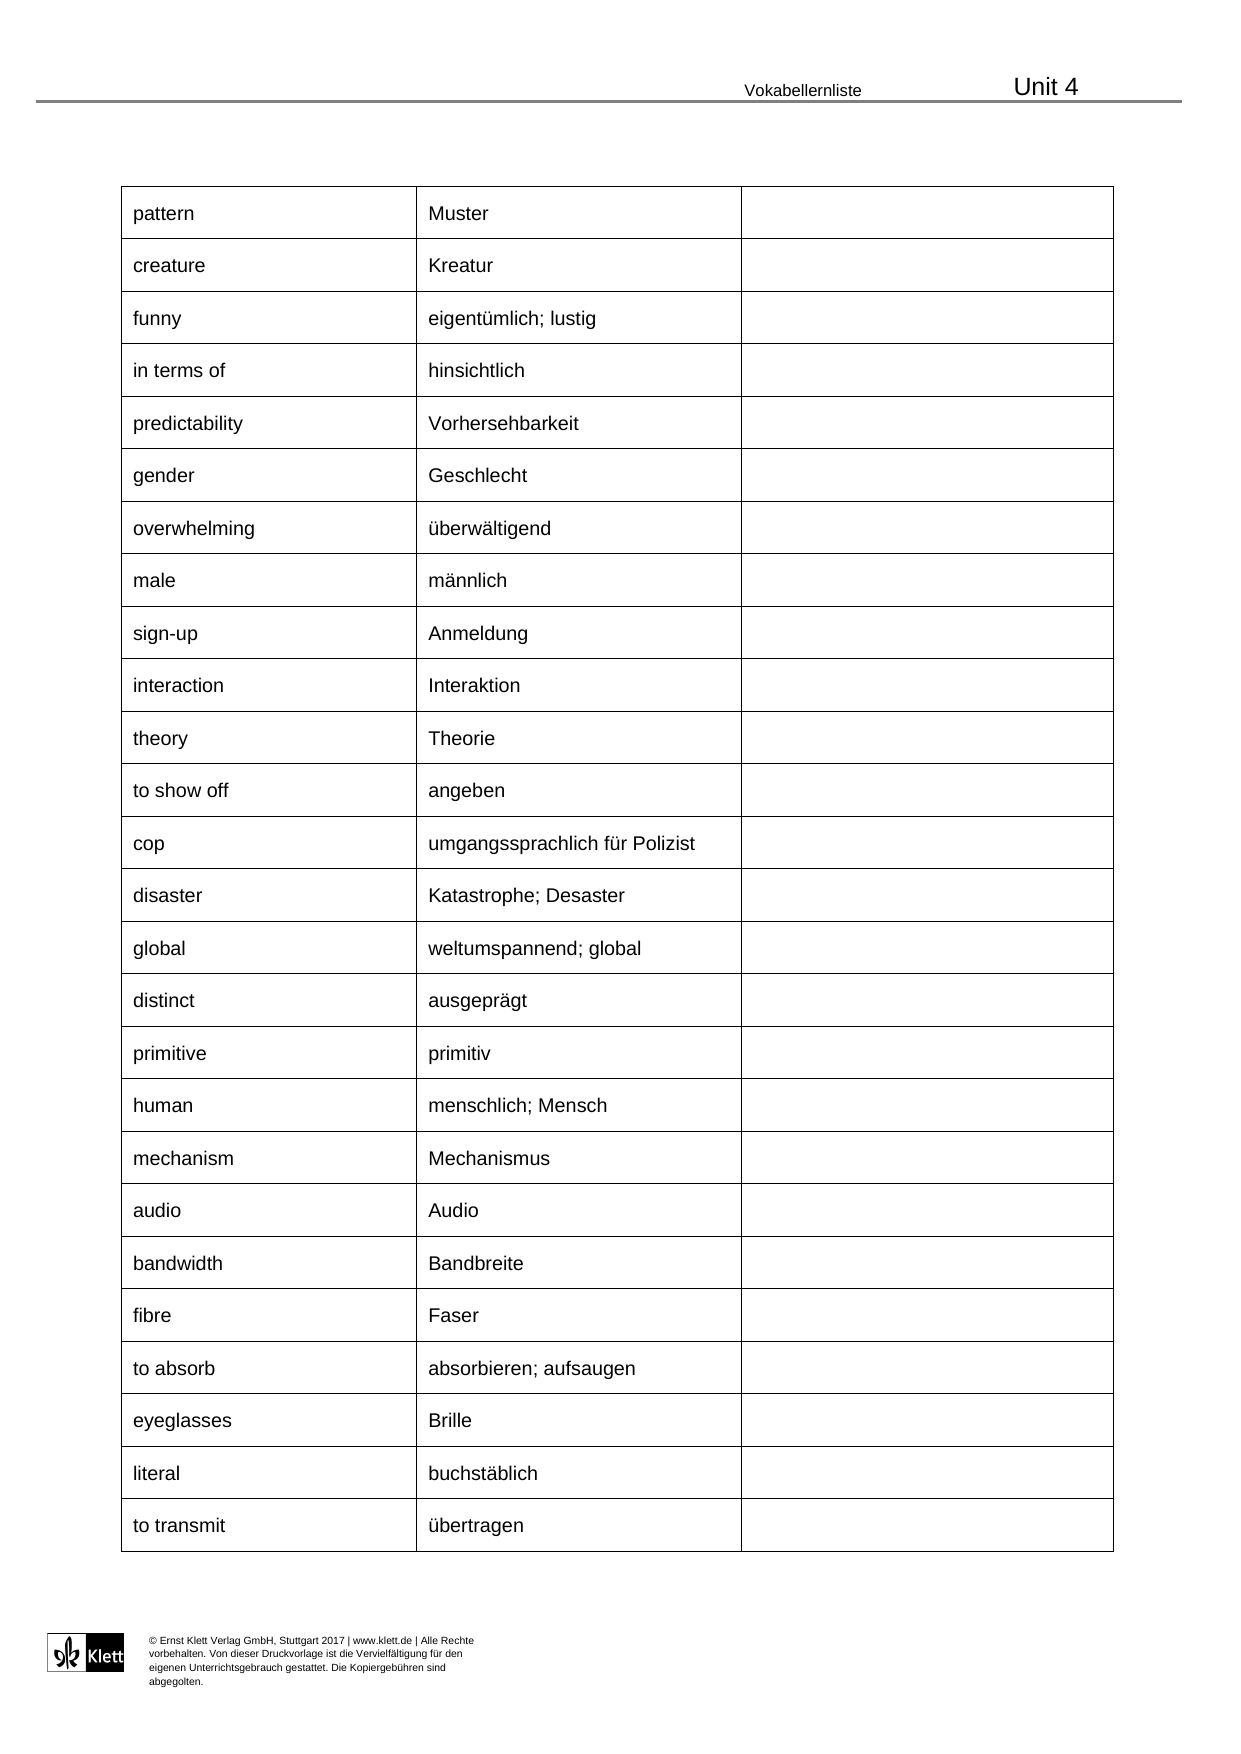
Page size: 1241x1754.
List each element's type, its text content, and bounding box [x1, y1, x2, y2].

table_cell [742, 344, 1113, 396]
table_cell [742, 292, 1113, 343]
table_cell creature [122, 239, 416, 291]
table_cell [742, 974, 1113, 1026]
table_cell gender [122, 449, 416, 501]
table_cell fibre [122, 1289, 416, 1341]
table_cell übertragen [417, 1499, 741, 1551]
table_cell umgangssprachlich für Polizist [417, 817, 741, 868]
table_cell Katastrophe; Desaster [417, 869, 741, 921]
table_cell [742, 1237, 1113, 1288]
table_cell eyeglasses [122, 1394, 416, 1446]
table_cell [742, 869, 1113, 921]
table_cell audio [122, 1184, 416, 1236]
table_cell funny [122, 292, 416, 343]
table_cell Brille [417, 1394, 741, 1446]
table_cell angeben [417, 764, 741, 816]
table_cell [742, 1079, 1113, 1131]
table_cell [742, 607, 1113, 658]
table_cell menschlich; Mensch [417, 1079, 741, 1131]
table_cell eigentümlich; lustig [417, 292, 741, 343]
table_cell to show off [122, 764, 416, 816]
picture [47, 1633, 124, 1672]
table_cell Geschlecht [417, 449, 741, 501]
table_cell überwältigend [417, 502, 741, 553]
table_cell [742, 239, 1113, 291]
table_cell weltumspannend; global [417, 922, 741, 973]
table_cell human [122, 1079, 416, 1131]
table_cell distinct [122, 974, 416, 1026]
table_cell Theorie [417, 712, 741, 763]
table_cell pattern [122, 187, 416, 238]
table_cell [742, 1132, 1113, 1183]
table_cell to absorb [122, 1342, 416, 1393]
table_cell [742, 187, 1113, 238]
table_cell mechanism [122, 1132, 416, 1183]
table_cell [742, 1289, 1113, 1341]
table_cell Mechanismus [417, 1132, 741, 1183]
table_cell Audio [417, 1184, 741, 1236]
table_cell Interaktion [417, 659, 741, 711]
table_cell to transmit [122, 1499, 416, 1551]
table_cell [742, 397, 1113, 448]
table_cell literal [122, 1447, 416, 1498]
table_cell predictability [122, 397, 416, 448]
table_cell Muster [417, 187, 741, 238]
table_cell männlich [417, 554, 741, 606]
table_cell primitive [122, 1027, 416, 1078]
table_cell [742, 502, 1113, 553]
table_cell buchstäblich [417, 1447, 741, 1498]
table_cell [742, 922, 1113, 973]
table_cell Kreatur [417, 239, 741, 291]
table_cell absorbieren; aufsaugen [417, 1342, 741, 1393]
table_cell interaction [122, 659, 416, 711]
table_cell [742, 1394, 1113, 1446]
table_cell ausgeprägt [417, 974, 741, 1026]
table_cell Faser [417, 1289, 741, 1341]
table_cell [742, 554, 1113, 606]
table_cell [742, 659, 1113, 711]
table_cell [742, 1184, 1113, 1236]
table_cell global [122, 922, 416, 973]
table_cell overwhelming [122, 502, 416, 553]
table_cell [742, 817, 1113, 868]
table_cell Anmeldung [417, 607, 741, 658]
table_cell [742, 1027, 1113, 1078]
table_cell [742, 1499, 1113, 1551]
table_cell Vorhersehbarkeit [417, 397, 741, 448]
table_cell [742, 764, 1113, 816]
table_cell [742, 449, 1113, 501]
table_cell [742, 1342, 1113, 1393]
table_cell Bandbreite [417, 1237, 741, 1288]
table_cell [742, 712, 1113, 763]
table_cell in terms of [122, 344, 416, 396]
table_cell cop [122, 817, 416, 868]
table_cell theory [122, 712, 416, 763]
table_cell male [122, 554, 416, 606]
table_cell sign-up [122, 607, 416, 658]
table_cell primitiv [417, 1027, 741, 1078]
table_cell [742, 1447, 1113, 1498]
table_cell hinsichtlich [417, 344, 741, 396]
table_cell bandwidth [122, 1237, 416, 1288]
table_cell disaster [122, 869, 416, 921]
